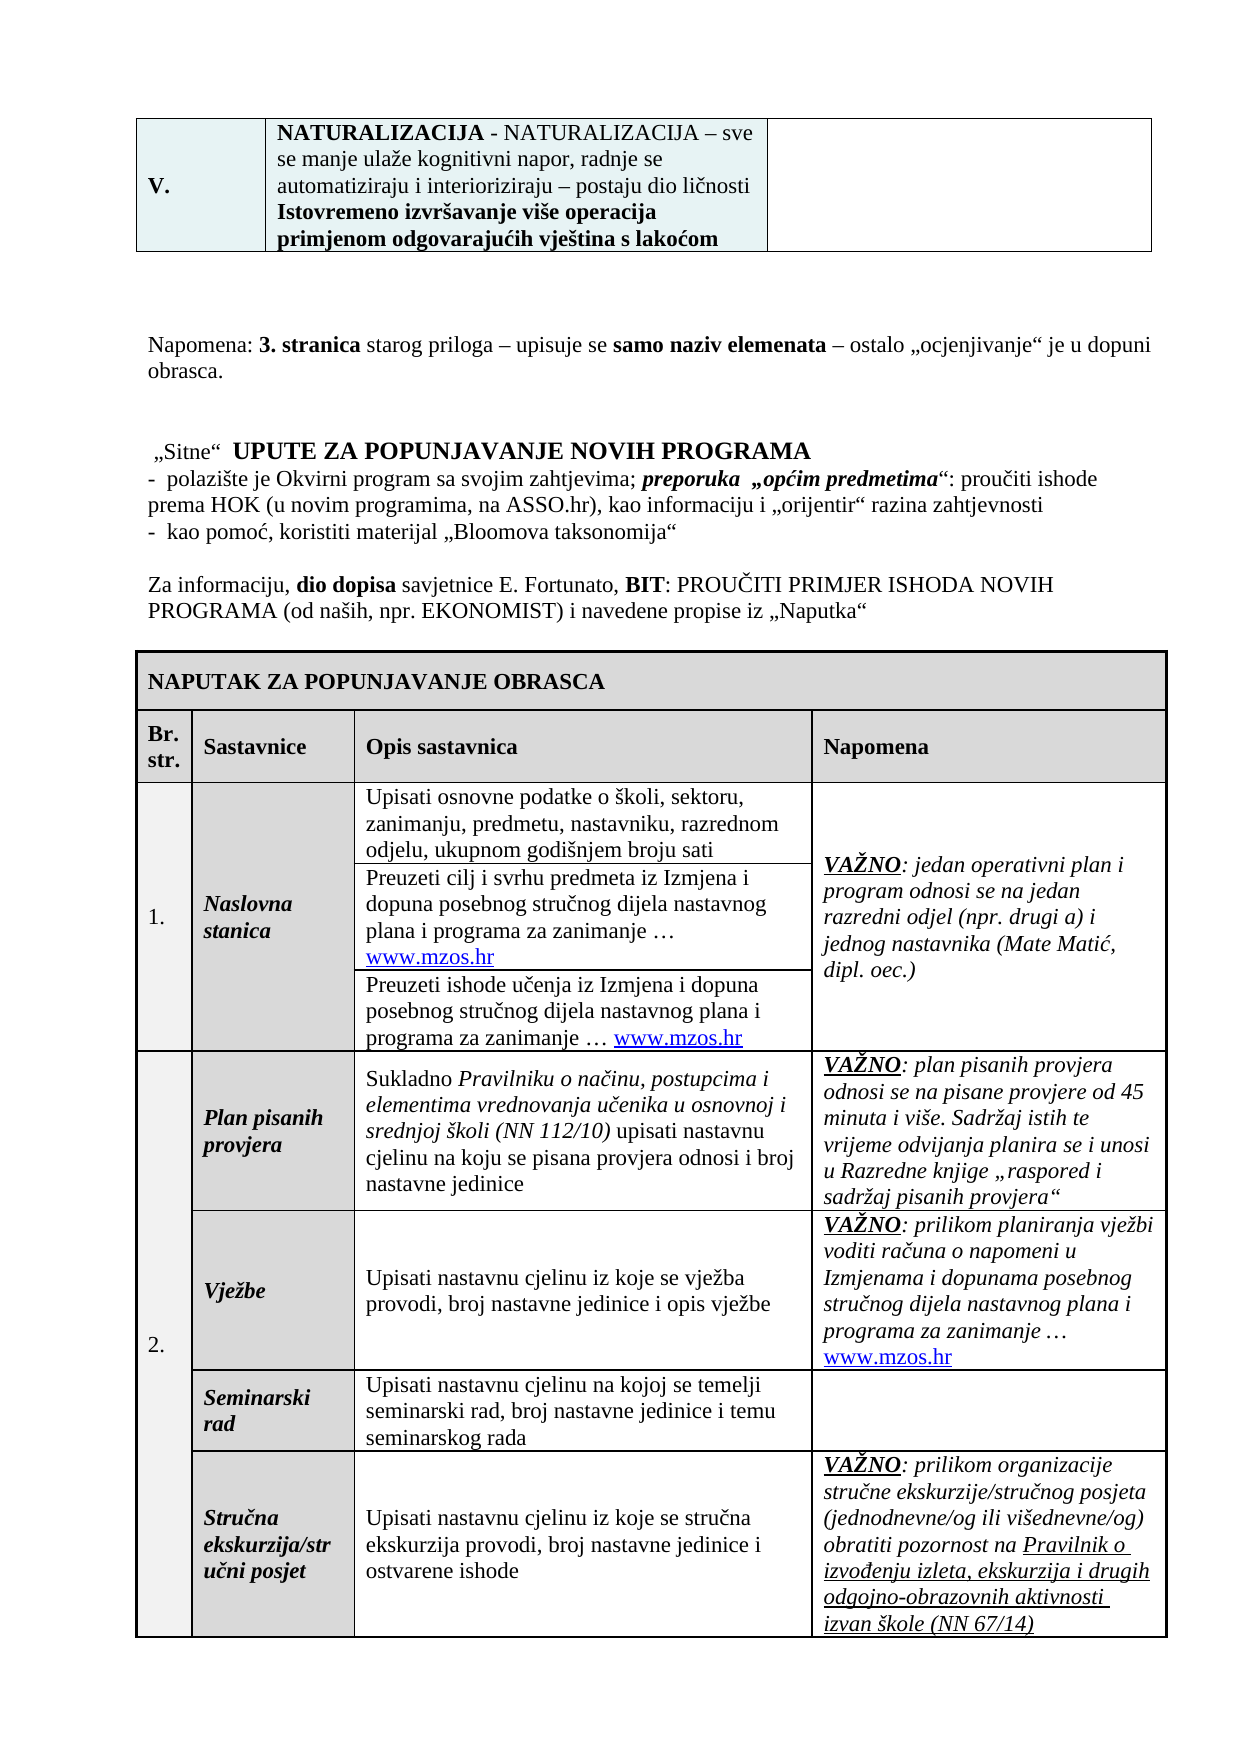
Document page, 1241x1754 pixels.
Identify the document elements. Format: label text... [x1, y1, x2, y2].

table_cell V. [137, 119, 265, 251]
table_cell VAŽNO: prilikom planiranja vježbi voditi računa o napomeni u Izmjenama i dopunama posebnog stručnog dijela nastavnog plana i programa za zanimanje … www.mzos.hr [813, 1211, 1165, 1369]
table_cell Sukladno Pravilniku o načinu, postupcima i elementima vrednovanja učenika u osnovnoj i srednjoj školi (NN 112/10) upisati nastavnu cjelinu na koju se pisana provjera odnosi i broj nastavne jedinice [355, 1052, 811, 1210]
table_cell Stručna ekskurzija/stručni posjet [193, 1452, 354, 1636]
text „Sitne“ UPUTE ZA POPUNJAVANJE NOVIH PROGRAMA [148, 436, 1152, 465]
table_cell Seminarski rad [193, 1371, 354, 1450]
table_cell VAŽNO: jedan operativni plan i program odnosi se na jedan razredni odjel (npr. drugi a) i jednog nastavnika (Mate Matić, dipl. oec.) [813, 783, 1165, 1050]
text Napomena: 3. stranica starog priloga – upisuje se samo naziv elemenata – ostalo „ocjenjivanje“ je u dopuni obrasca. [148, 331, 1152, 384]
table_cell Napomena [813, 711, 1165, 782]
table_cell [813, 1371, 1165, 1450]
table_cell Sastavnice [193, 711, 354, 782]
table_cell Naslovna stanica [193, 783, 354, 1050]
table_cell VAŽNO: prilikom organizacije stručne ekskurzije/stručnog posjeta (jednodnevne/og ili višednevne/og) obratiti pozornost na Pravilnik o izvođenju izleta, ekskurzija i drugih odgojno-obrazovnih aktivnosti izvan škole (NN 67/14) [813, 1452, 1165, 1636]
table_cell 1. [138, 783, 191, 1050]
table_cell Upisati nastavnu cjelinu na kojoj se temelji seminarski rad, broj nastavne jedinice i temu seminarskog rada [355, 1371, 811, 1450]
table_cell Br. str. [138, 711, 191, 782]
table_cell Vježbe [193, 1211, 354, 1369]
text - kao pomoć, koristiti materijal „Bloomova taksonomija“ [148, 518, 1152, 544]
table_cell [768, 119, 1151, 251]
table_cell Preuzeti cilj i svrhu predmeta iz Izmjena i dopuna posebnog stručnog dijela nastavnog plana i programa za zanimanje … www.mzos.hr [355, 864, 811, 969]
table_cell Upisati osnovne podatke o školi, sektoru, zanimanju, predmetu, nastavniku, razrednom odjelu, ukupnom godišnjem broju sati [355, 783, 811, 862]
table_cell VAŽNO: plan pisanih provjera odnosi se na pisane provjere od 45 minuta i više. Sadržaj istih te vrijeme odvijanja planira se i unosi u Razredne knjige „raspored i sadržaj pisanih provjera“ [813, 1052, 1165, 1210]
table_cell Upisati nastavnu cjelinu iz koje se vježba provodi, broj nastavne jedinice i opis vježbe [355, 1211, 811, 1369]
table_cell Preuzeti ishode učenja iz Izmjena i dopuna posebnog stručnog dijela nastavnog plana i programa za zanimanje … www.mzos.hr [355, 971, 811, 1050]
table_header NAPUTAK ZA POPUNJAVANJE OBRASCA [138, 653, 1165, 709]
table_cell 2. [138, 1052, 191, 1636]
table_cell Plan pisanih provjera [193, 1052, 354, 1210]
text - polazište je Okvirni program sa svojim zahtjevima; preporuka „općim predmetima“: proučiti ishode prema HOK (u novim programima, na ASSO.hr), kao informaciju i „orijentir“ razina zahtjevnosti [148, 465, 1152, 518]
table_cell NATURALIZACIJA - NATURALIZACIJA – sve se manje ulaže kognitivni napor, radnje se automatiziraju i interioriziraju – postaju dio ličnosti Istovremeno izvršavanje više operacija primjenom odgovarajućih vještina s lakoćom [266, 119, 767, 251]
text Za informaciju, dio dopisa savjetnice E. Fortunato, BIT: PROUČITI PRIMJER ISHODA NOVIH PROGRAMA (od naših, npr. EKONOMIST) i navedene propise iz „Naputka“ [148, 571, 1152, 623]
table_cell Upisati nastavnu cjelinu iz koje se stručna ekskurzija provodi, broj nastavne jedinice i ostvarene ishode [355, 1452, 811, 1636]
table_cell Opis sastavnica [355, 711, 811, 782]
